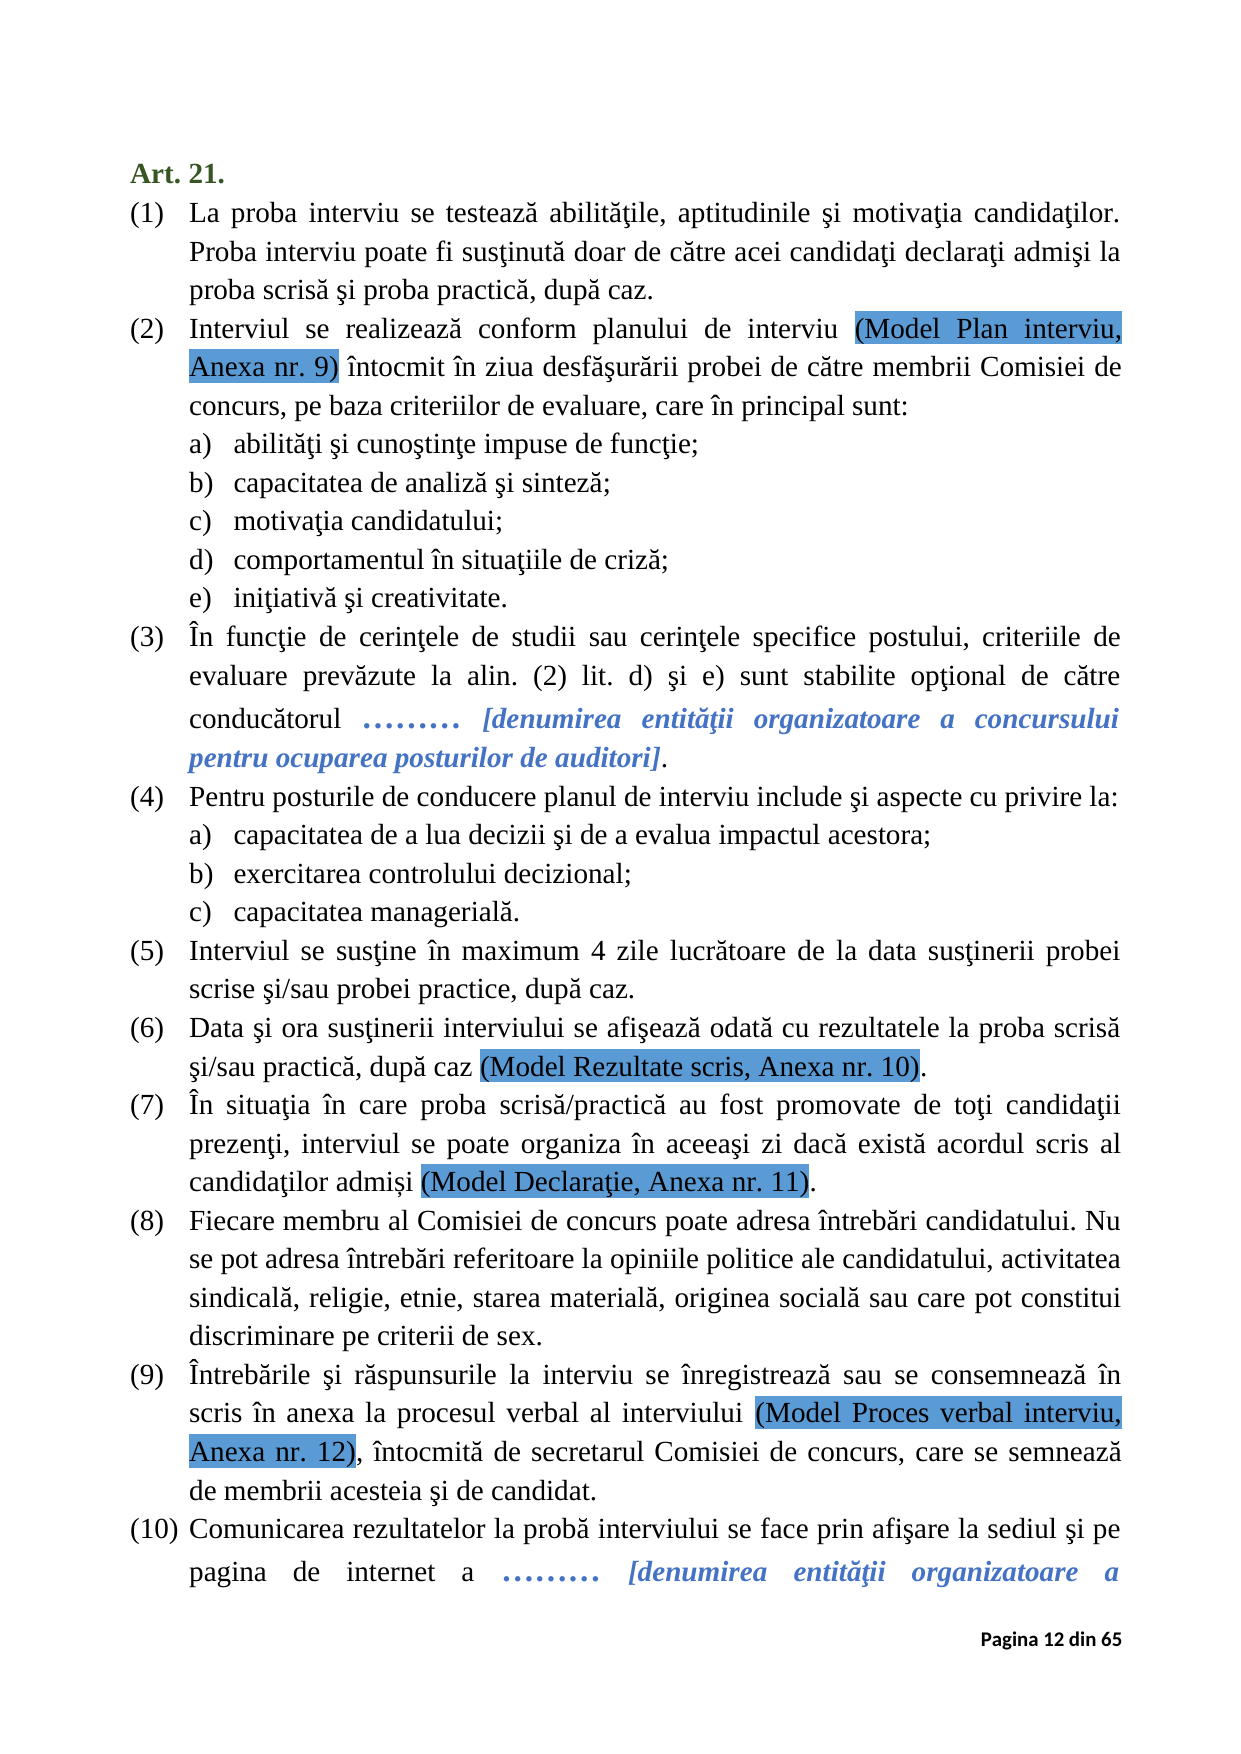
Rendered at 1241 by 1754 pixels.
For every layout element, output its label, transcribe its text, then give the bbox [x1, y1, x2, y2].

list La proba interviu se testează abilităţile, aptitudinile şi motivaţia candidaţilor. Proba interviu poate fi susţinută doar de către acei candidaţi declaraţi admişi la proba scrisă şi proba practică, după caz. [130, 195, 1122, 306]
list exercitarea controlului decizional; [189, 856, 1122, 889]
list abilităţi şi cunoştinţe impuse de funcţie; [189, 426, 1122, 460]
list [130, 1511, 1122, 1589]
list În situaţia în care proba scrisă/practică au fost promovate de toţi candidaţii prezenţi, interviul se poate organiza în aceeaşi zi dacă există acordul scris al candidaţilor admiși (Model Declaraţie, Anexa nr. 11). [130, 1087, 1122, 1198]
list Pentru posturile de conducere planul de interviu include şi aspecte cu privire la: [130, 779, 1122, 812]
list Interviul se realizează conform planului de interviu (Model Plan interviu, Anexa nr. 9) întocmit în ziua desfăşurării probei de către membrii Comisiei de concurs, pe baza criteriilor de evaluare, care în principal sunt: [130, 311, 1122, 421]
list capacitatea managerială. [189, 894, 1122, 928]
list iniţiativă şi creativitate. [189, 581, 1122, 614]
list Data şi ora susţinerii interviului se afişează odată cu rezultatele la proba scrisă şi/sau practică, după caz (Model Rezultate scris, Anexa nr. 10). [130, 1010, 1122, 1082]
list Interviul se susţine în maximum 4 zile lucrătoare de la data susţinerii probei scrise şi/sau probei practice, după caz. [130, 933, 1122, 1005]
list motivaţia candidatului; [189, 503, 1122, 537]
list capacitatea de a lua decizii şi de a evalua impactul acestora; [189, 817, 1122, 851]
list Fiecare membru al Comisiei de concurs poate adresa întrebări candidatului. Nu se pot adresa întrebări referitoare la opiniile politice ale candidatului, activitatea sindicală, religie, etnie, starea materială, originea socială sau care pot constitui discriminare pe criterii de sex. [130, 1203, 1122, 1352]
list capacitatea de analiză şi sinteză; [189, 465, 1122, 498]
text Art. 21. [130, 157, 1122, 190]
list Întrebările şi răspunsurile la interviu se înregistrează sau se consemnează în scris în anexa la procesul verbal al interviului (Model Proces verbal interviu, Anexa nr. 12), întocmită de secretarul Comisiei de concurs, care se semnează de membrii acesteia şi de candidat. [130, 1357, 1122, 1506]
list comportamentul în situaţiile de criză; [189, 542, 1122, 576]
list În funcţie de cerinţele de studii sau cerinţele specifice postului, criteriile de evaluare prevăzute la alin. (2) lit. d) şi e) sunt stabilite opţional de către conducătorul ……… [denumirea entităţii organizatoare a concursului pentru ocuparea posturilor de auditori]. [130, 619, 1122, 774]
